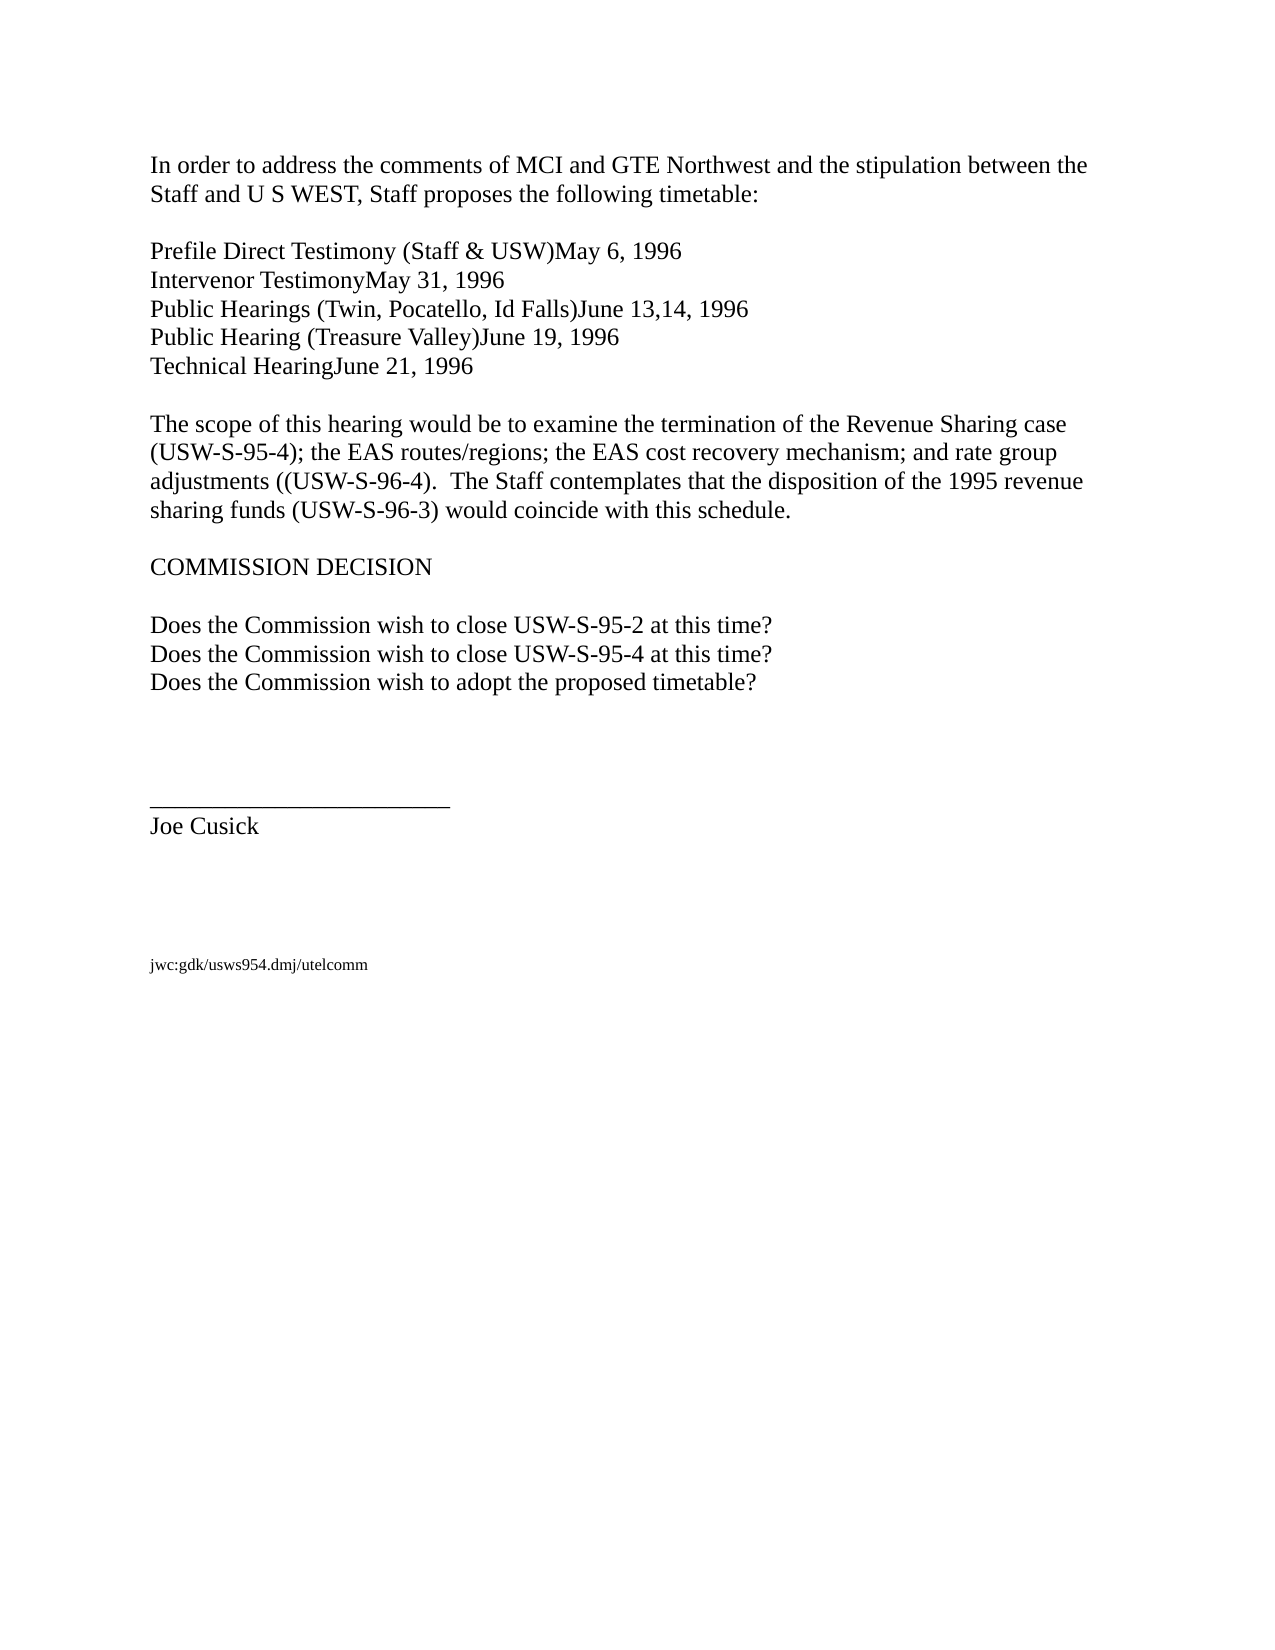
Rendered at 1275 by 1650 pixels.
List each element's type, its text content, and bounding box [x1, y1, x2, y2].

text COMMISSION DECISION [150, 552, 1125, 581]
text Intervenor TestimonyMay 31, 1996 [150, 265, 1125, 294]
text Prefile Direct Testimony (Staff & USW)May 6, 1996 [150, 236, 1125, 265]
text Does the Commission wish to close USW-S-95-2 at this time? [150, 610, 1125, 639]
text The scope of this hearing would be to examine the termination of the Revenue Sharing case (USW-S-95-4); the EAS routes/regions; the EAS cost recovery mechanism; and rate group adjustments ((USW-S-96-4). The Staff contemplates that the disposition of the 1995 revenue sharing funds (USW-S-96-3) would coincide with this schedule. [150, 409, 1125, 524]
text ________________________ [150, 782, 1125, 811]
text Joe Cusick [150, 811, 1125, 840]
text Public Hearings (Twin, Pocatello, Id Falls)June 13,14, 1996 [150, 294, 1125, 322]
text jwc:gdk/usws954.dmj/utelcomm [150, 955, 1125, 974]
text Does the Commission wish to close USW-S-95-4 at this time? [150, 639, 1125, 667]
text Technical HearingJune 21, 1996 [150, 351, 1125, 380]
text In order to address the comments of MCI and GTE Northwest and the stipulation between the Staff and U S WEST, Staff proposes the following timetable: [150, 150, 1125, 207]
text Does the Commission wish to adopt the proposed timetable? [150, 667, 1125, 696]
text Public Hearing (Treasure Valley)June 19, 1996 [150, 322, 1125, 351]
